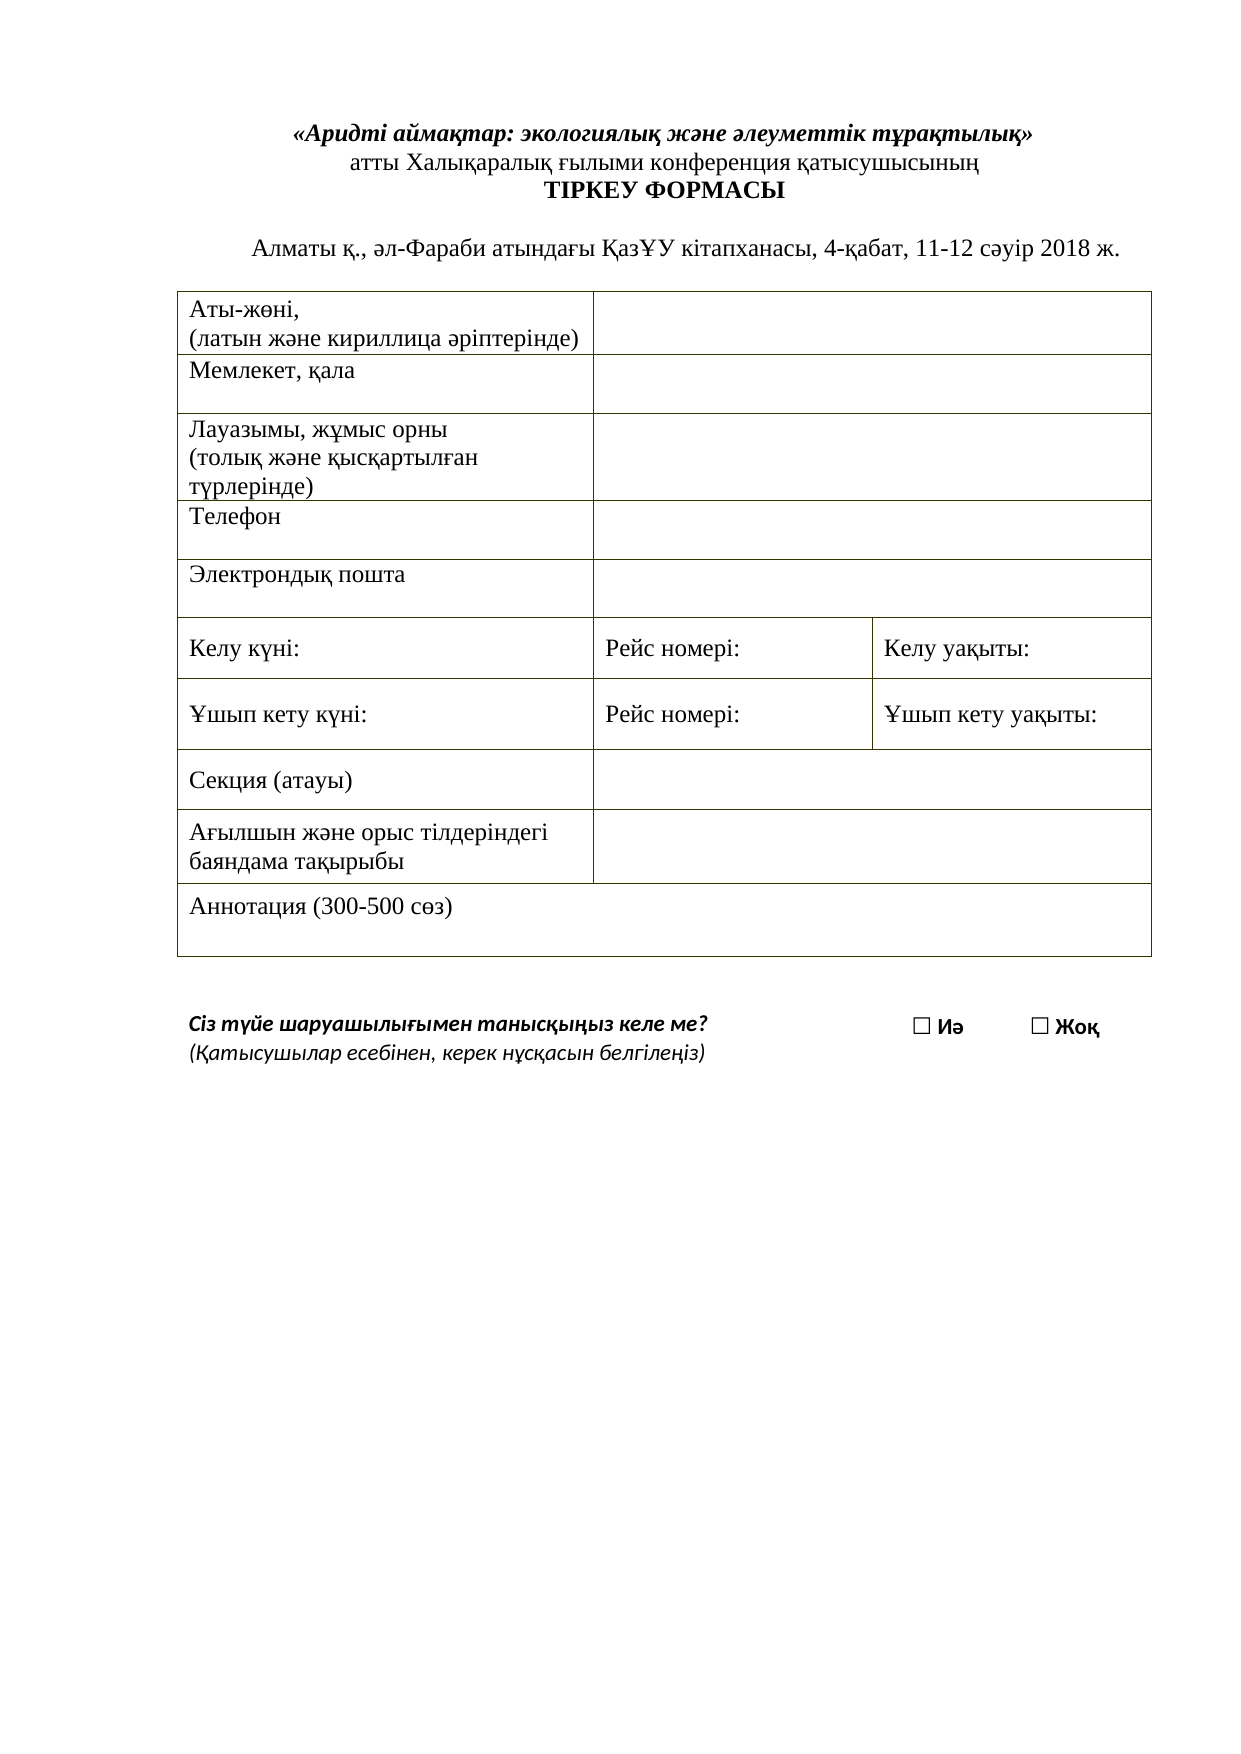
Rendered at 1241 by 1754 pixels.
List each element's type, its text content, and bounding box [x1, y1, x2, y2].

table_cell Ағылшын және орыс тілдеріндегі баяндама тақырыбы [178, 810, 593, 882]
table_cell Рейс номері: [594, 618, 872, 677]
text «Аридті аймақтар: экологиялық және әлеуметтік тұрақтылық» [177, 118, 1152, 147]
table_header Иә [900, 1010, 1018, 1066]
table_header Сіз түйе шаруашылығымен танысқыңыз келе ме? (Қатысушылар есебінен, керек нұсқасын белгілеңіз) [177, 1010, 900, 1066]
table_header [594, 292, 1151, 354]
table_cell Секция (атауы) [178, 750, 593, 809]
text атты Халықаралық ғылыми конференция қатысушысының [177, 147, 1152, 176]
table_cell Келу күні: [178, 618, 593, 677]
table_cell Аннотация (300-500 сөз) [178, 884, 1151, 956]
table_cell [594, 355, 1151, 413]
table_cell [594, 501, 1151, 558]
table_cell Ұшып кету күні: [178, 679, 593, 749]
table_cell [594, 750, 1151, 809]
table_cell Электрондық пошта [178, 560, 593, 617]
table_header Аты-жөні, (латын және кириллица әріптерінде) [178, 292, 593, 354]
table_cell Келу уақыты: [873, 618, 1151, 677]
table_cell [594, 810, 1151, 882]
table_cell [594, 560, 1151, 617]
table_cell [594, 414, 1151, 500]
table_cell Телефон [178, 501, 593, 558]
table_cell Ұшып кету уақыты: [873, 679, 1151, 749]
table_cell Рейс номері: [594, 679, 872, 749]
table_cell Лауазымы, жұмыс орны (толық және қысқартылған түрлерінде) [178, 414, 593, 500]
text Алматы қ., әл-Фараби атындағы ҚазҰУ кітапханасы, 4-қабат, 11-12 сәуір 2018 ж. [177, 233, 1152, 262]
table_header Жоқ [1018, 1010, 1151, 1066]
text ТІРКЕУ ФОРМАСЫ [177, 176, 1152, 204]
table_cell Мемлекет, қала [178, 355, 593, 413]
